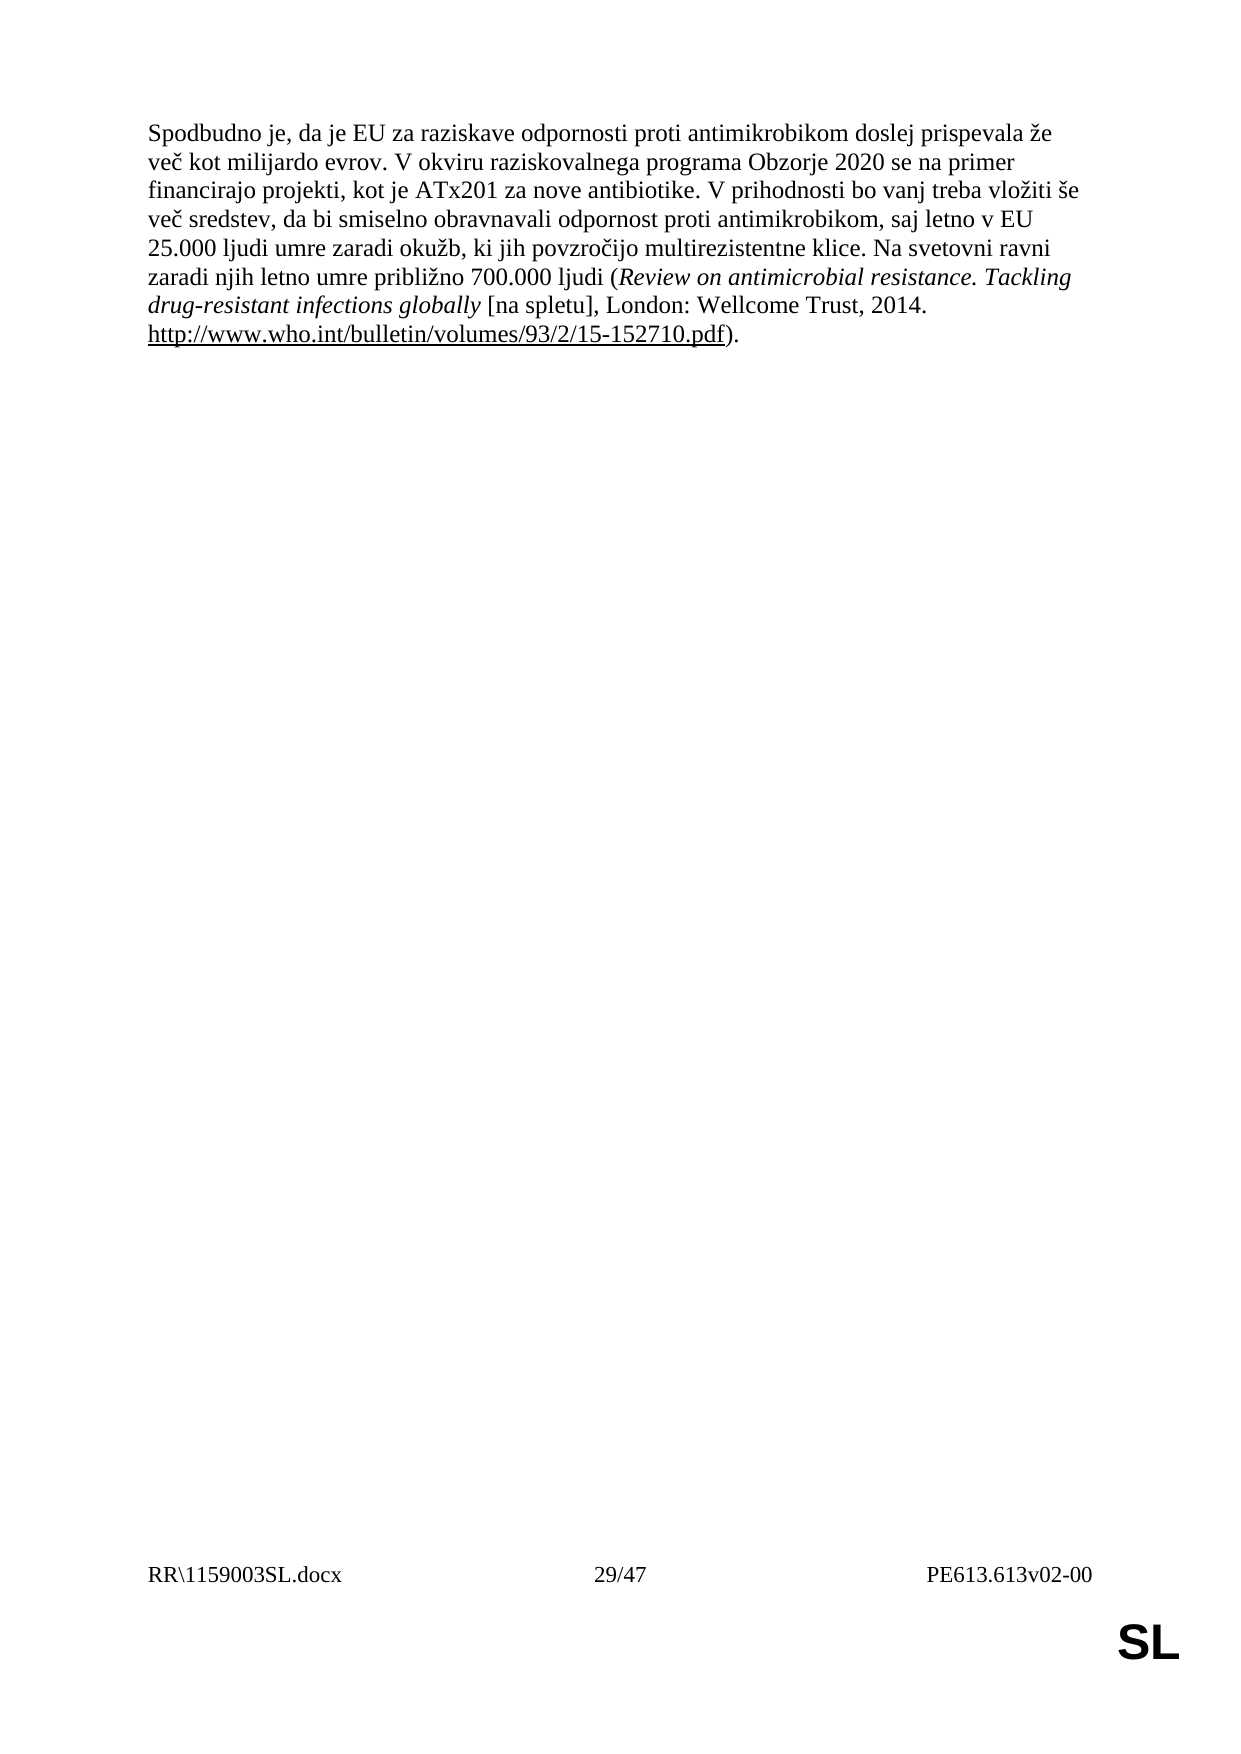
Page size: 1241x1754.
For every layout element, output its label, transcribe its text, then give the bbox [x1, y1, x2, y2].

text Spodbudno je, da je EU za raziskave odpornosti proti antimikrobikom doslej prispevala že več kot milijardo evrov. V okviru raziskovalnega programa Obzorje 2020 se na primer financirajo projekti, kot je ATx201 za nove antibiotike. V prihodnosti bo vanj treba vložiti še več sredstev, da bi smiselno obravnavali odpornost proti antimikrobikom, saj letno v EU 25.000 ljudi umre zaradi okužb, ki jih povzročijo multirezistentne klice. Na svetovni ravni zaradi njih letno umre približno 700.000 ljudi (Review on antimicrobial resistance. Tackling drug-resistant infections globally [na spletu], London: Wellcome Trust, 2014. http://www.who.int/bulletin/volumes/93/2/15-152710.pdf). [148, 118, 1093, 348]
